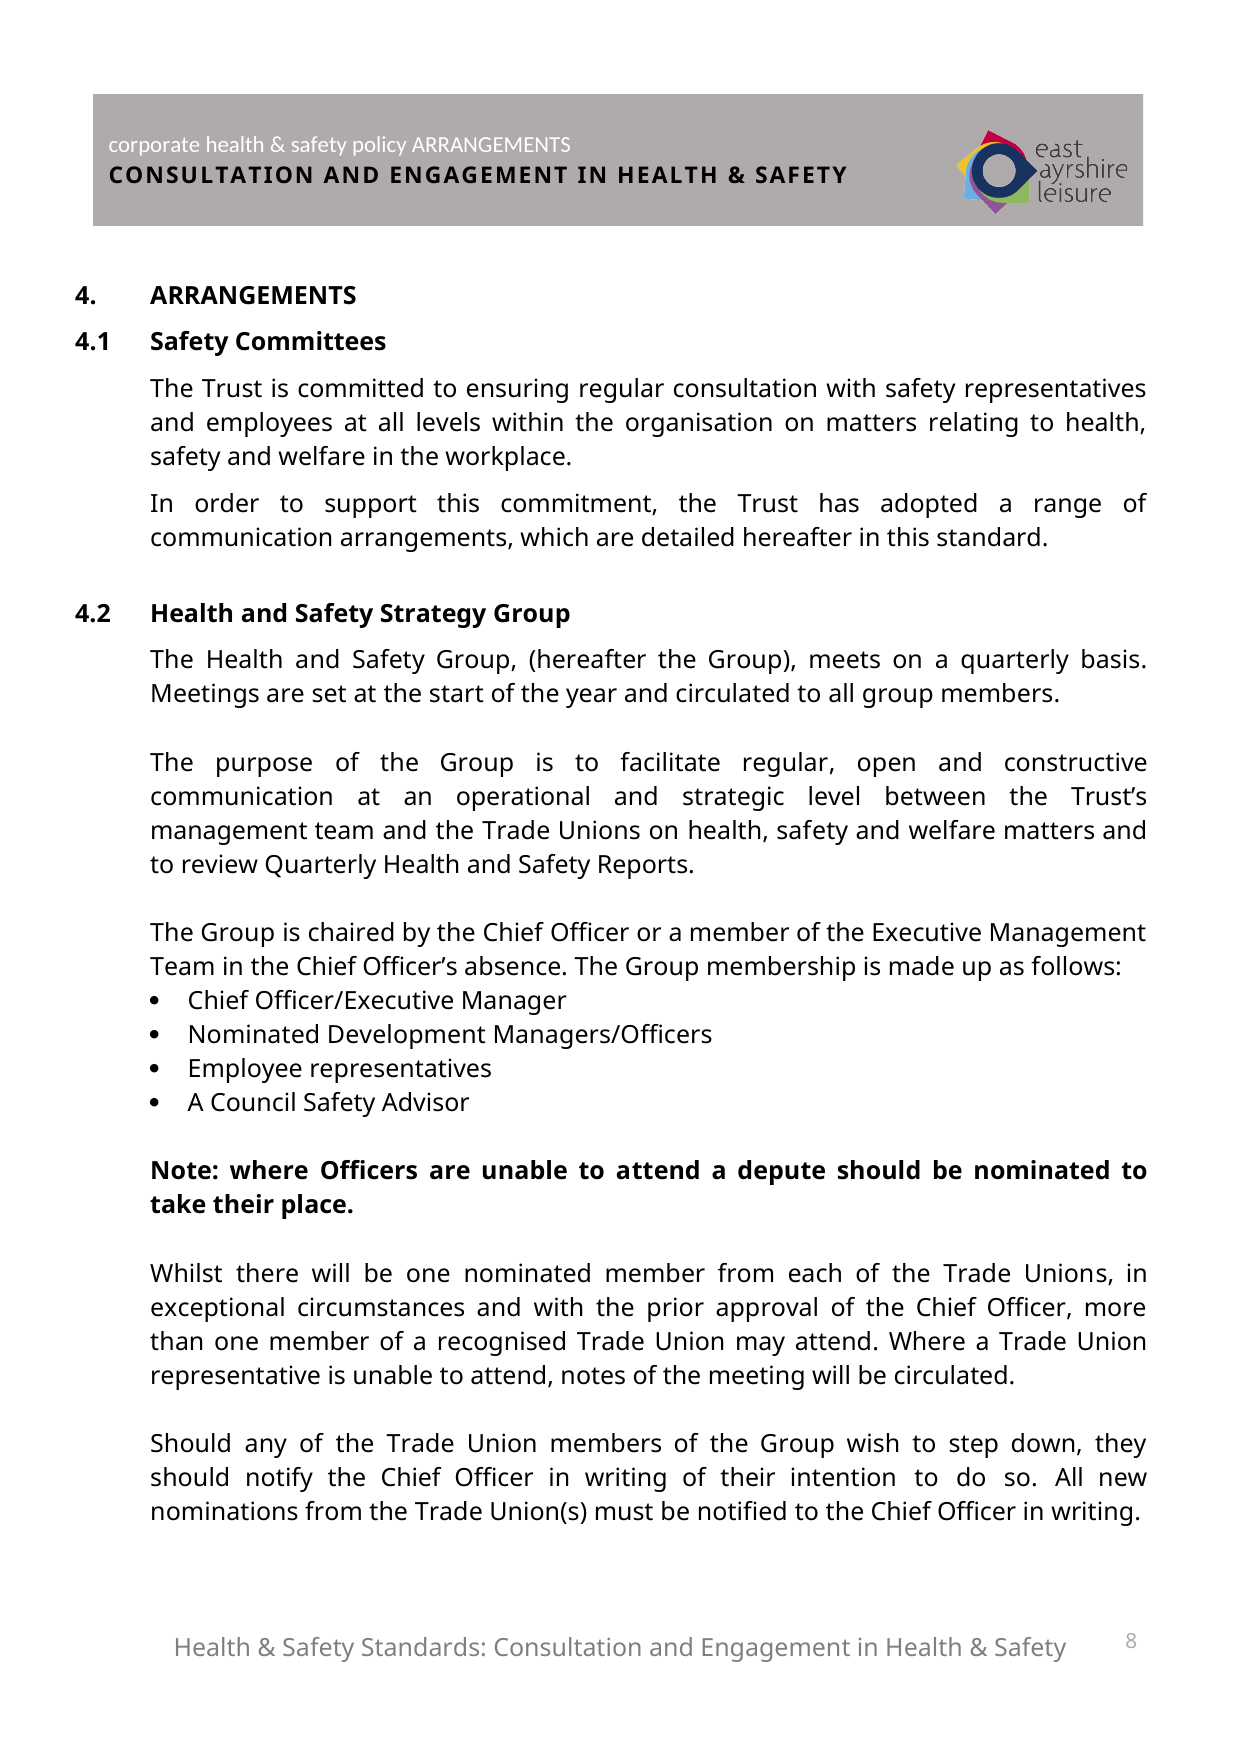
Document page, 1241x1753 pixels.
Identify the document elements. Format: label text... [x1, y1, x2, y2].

text The Group is chaired by the Chief Officer or a member of the Executive Management Team in the Chief Officer’s absence. The Group membership is made up as follows: [150, 914, 1147, 983]
text Note: where Officers are unable to attend a depute should be nominated to take their place. [150, 1153, 1147, 1221]
text 4.2 Health and Safety Strategy Group [75, 596, 1147, 629]
text The purpose of the Group is to facilitate regular, open and constructive communication at an operational and strategic level between the Trust’s management team and the Trade Unions on health, safety and welfare matters and to review Quarterly Health and Safety Reports. [150, 744, 1147, 881]
list Employee representatives [150, 1051, 1147, 1085]
text The Health and Safety Group, (hereafter the Group), meets on a quarterly basis. Meetings are set at the start of the year and circulated to all group members. [150, 642, 1147, 710]
text Whilst there will be one nominated member from each of the Trade Unions, in exceptional circumstances and with the prior approval of the Chief Officer, more than one member of a recognised Trade Union may attend. Where a Trade Union representative is unable to attend, notes of the meeting will be circulated. [150, 1255, 1147, 1391]
list Chief Officer/Executive Manager [150, 983, 1147, 1017]
text 4.1 Safety Committees [75, 324, 1147, 358]
list A Council Safety Advisor [150, 1085, 1147, 1119]
text Should any of the Trade Union members of the Group wish to step down, they should notify the Chief Officer in writing of their intention to do so. All new nominations from the Trade Union(s) must be notified to the Chief Officer in writing. [150, 1426, 1147, 1528]
text In order to support this commitment, the Trust has adopted a range of communication arrangements, which are detailed hereafter in this standard. [150, 485, 1147, 553]
list Nominated Development Managers/Officers [150, 1017, 1147, 1051]
text The Trust is committed to ensuring regular consultation with safety representatives and employees at all levels within the organisation on matters relating to health, safety and welfare in the workplace. [150, 371, 1147, 473]
text 4. ARRANGEMENTS [75, 277, 1147, 312]
picture [956, 130, 1128, 214]
